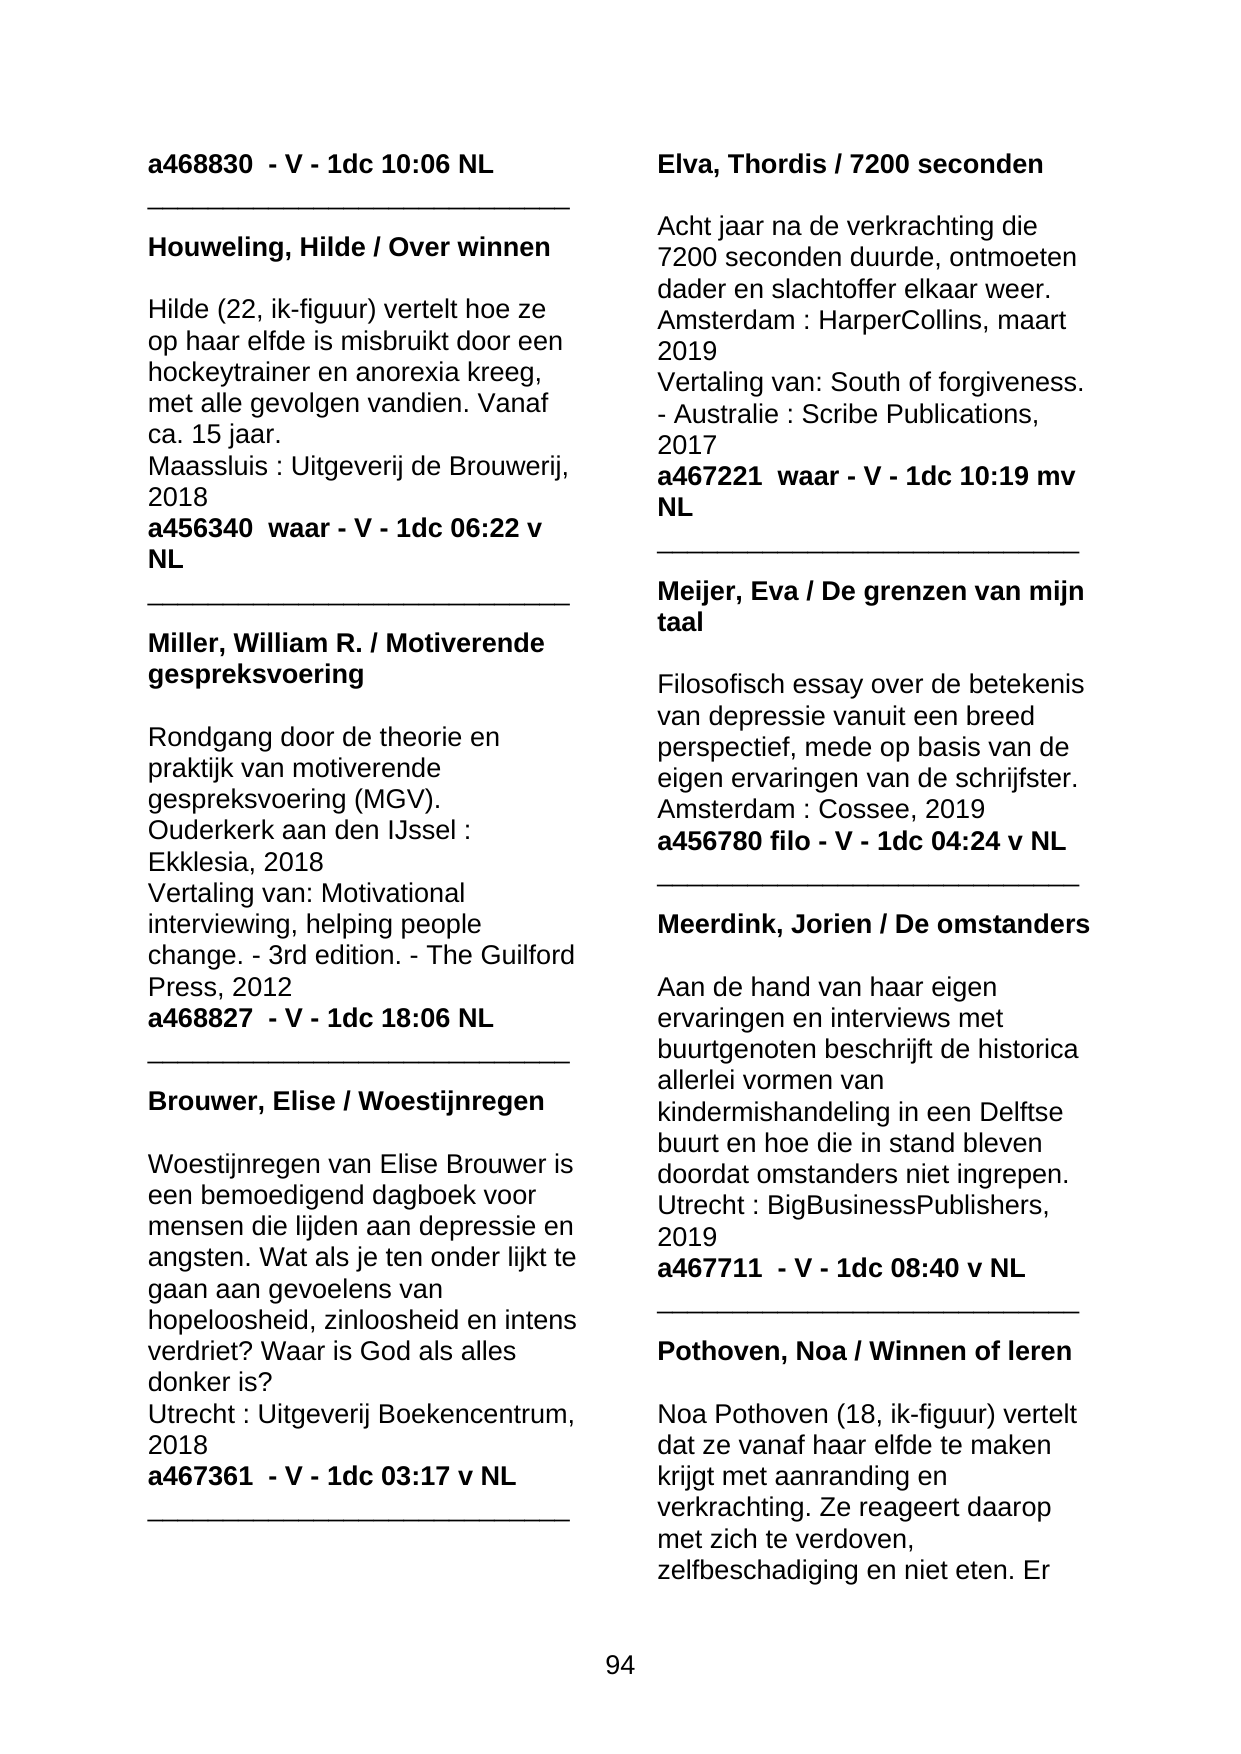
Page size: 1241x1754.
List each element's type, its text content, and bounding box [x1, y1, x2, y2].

subtitle Pothoven, Noa / Winnen of leren [657, 1335, 1093, 1366]
subtitle Miller, William R. / Motiverende gespreksvoering [148, 627, 583, 689]
text Filosofisch essay over de betekenis van depressie vanuit een breed perspectief, mede op basis van de eigen ervaringen van de schrijfster. Amsterdam : Cossee, 2019 a456780 filo - V - 1dc 04:24 v NL ____________________________ [657, 637, 1093, 887]
text Hilde (22, ik-figuur) vertelt hoe ze op haar elfde is misbruikt door een hockeytrainer en anorexia kreeg, met alle gevolgen vandien. Vanaf ca. 15 jaar. Maassluis : Uitgeverij de Brouwerij, 2018 a456340 waar - V - 1dc 06:22 v NL ____________________________ [148, 262, 583, 606]
subtitle Meerdink, Jorien / De omstanders [657, 908, 1093, 939]
text Rondgang door de theorie en praktijk van motiverende gespreksvoering (MGV). Ouderkerk aan den IJssel : Ekklesia, 2018 Vertaling van: Motivational interviewing, helping people change. - 3rd edition. - The Guilford Press, 2012 a468827 - V - 1dc 18:06 NL ____________________________ [148, 689, 583, 1064]
text Acht jaar na de verkrachting die 7200 seconden duurde, ontmoeten dader en slachtoffer elkaar weer. Amsterdam : HarperCollins, maart 2019 Vertaling van: South of forgiveness. - Australie : Scribe Publications, 2017 a467221 waar - V - 1dc 10:19 mv NL ____________________________ [657, 179, 1093, 554]
subtitle Meijer, Eva / De grenzen van mijn taal [657, 575, 1093, 637]
subtitle Brouwer, Elise / Woestijnregen [148, 1085, 583, 1116]
subtitle Elva, Thordis / 7200 seconden [657, 148, 1093, 179]
text Aan de hand van haar eigen ervaringen en interviews met buurtgenoten beschrijft de historica allerlei vormen van kindermishandeling in een Delftse buurt en hoe die in stand bleven doordat omstanders niet ingrepen. Utrecht : BigBusinessPublishers, 2019 a467711 - V - 1dc 08:40 v NL ____________________________ [657, 939, 1093, 1314]
subtitle Houweling, Hilde / Over winnen [148, 231, 583, 262]
text Woestijnregen van Elise Brouwer is een bemoedigend dagboek voor mensen die lijden aan depressie en angsten. Wat als je ten onder lijkt te gaan aan gevoelens van hopeloosheid, zinloosheid en intens verdriet? Waar is God als alles donker is? Utrecht : Uitgeverij Boekencentrum, 2018 a467361 - V - 1dc 03:17 v NL ____________________________ [148, 1116, 583, 1523]
text Studieboek op hbo-niveau. Amsterdam : Boom, 2016 a468830 - V - 1dc 10:06 NL ____________________________ [148, 148, 583, 210]
